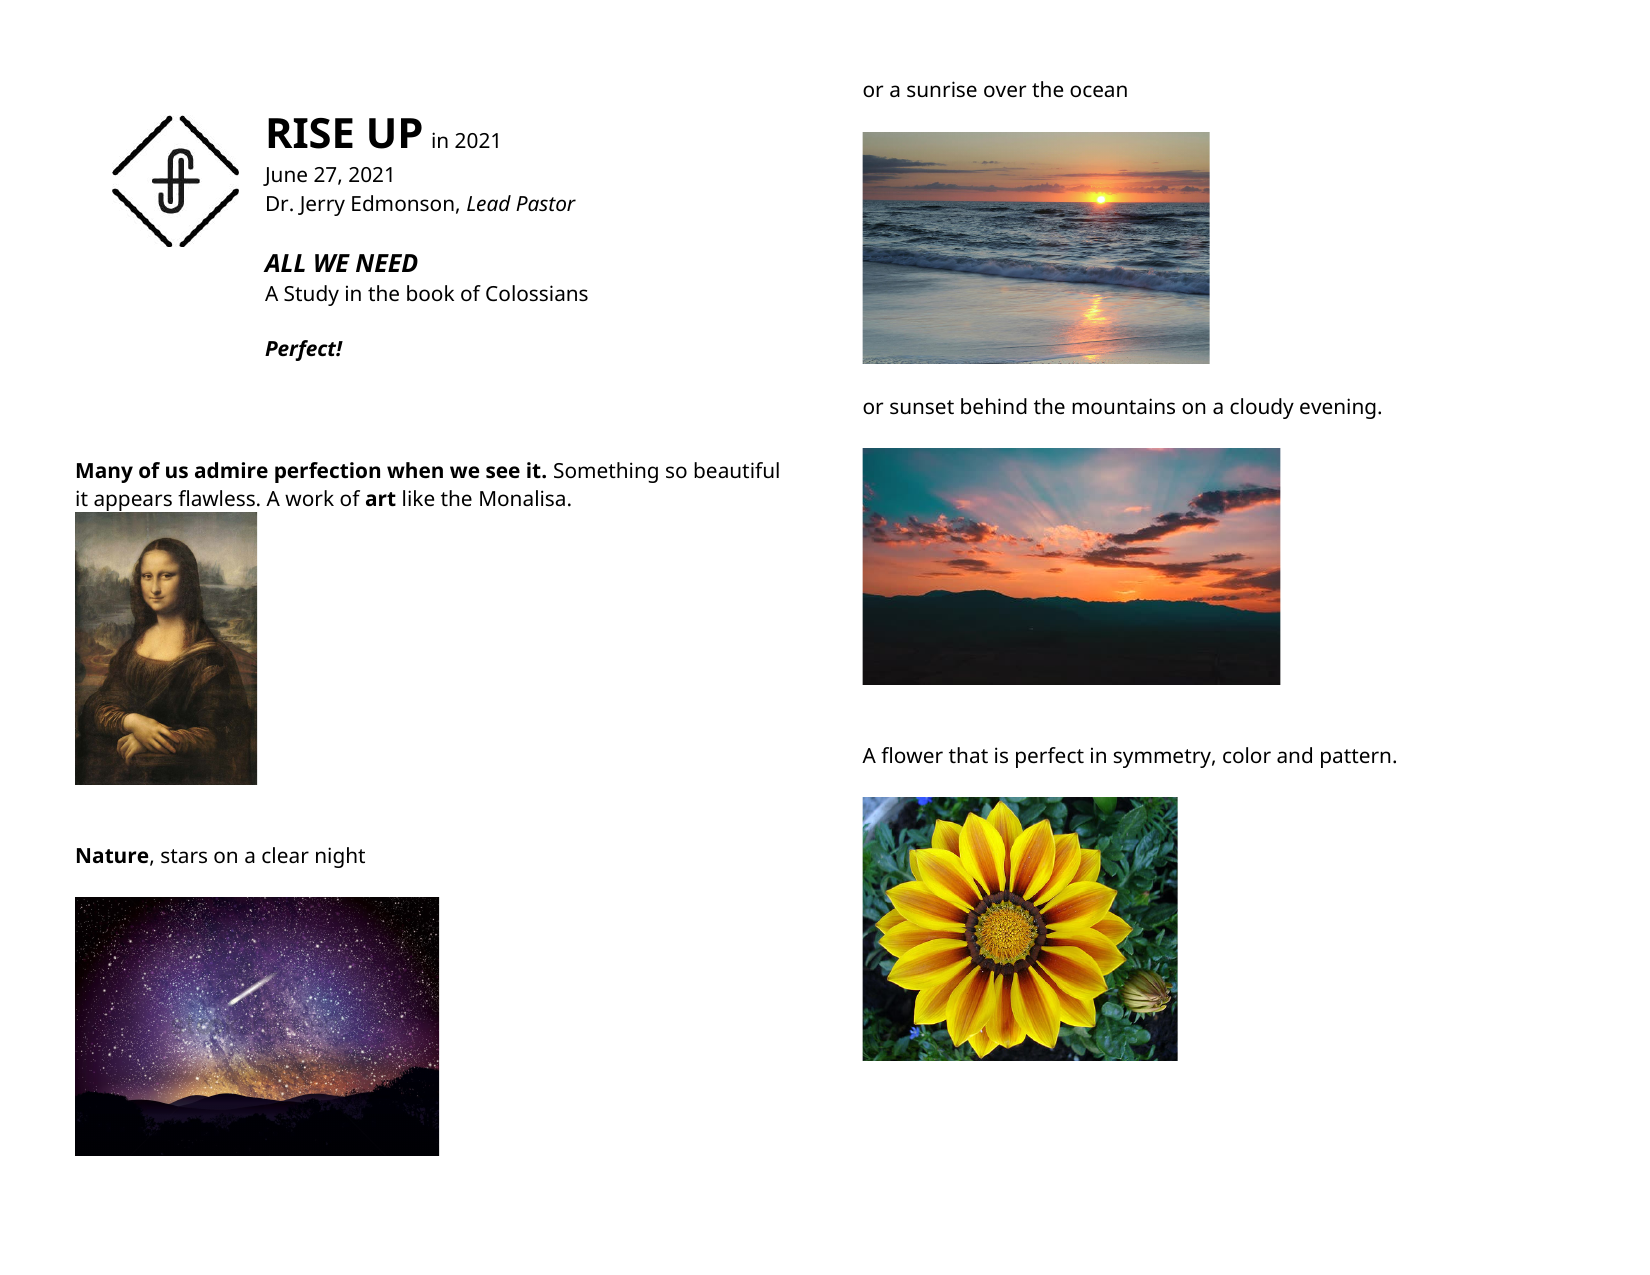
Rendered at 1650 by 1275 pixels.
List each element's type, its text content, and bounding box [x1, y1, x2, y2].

picture [75, 897, 440, 1156]
picture [75, 512, 258, 785]
text or sunset behind the mountains on a cloudy evening. [862, 392, 1575, 420]
picture [112, 115, 239, 247]
text or a sunrise over the ocean [862, 75, 1575, 103]
text Nature, stars on a clear night [75, 841, 787, 869]
picture [862, 132, 1210, 364]
picture [862, 797, 1178, 1061]
text Many of us admire perfection when we see it. Something so beautiful it appears flawless. A work of art like the Monalisa. [75, 456, 787, 513]
picture [862, 448, 1281, 685]
text A flower that is perfect in symmetry, color and pattern. [862, 741, 1575, 769]
